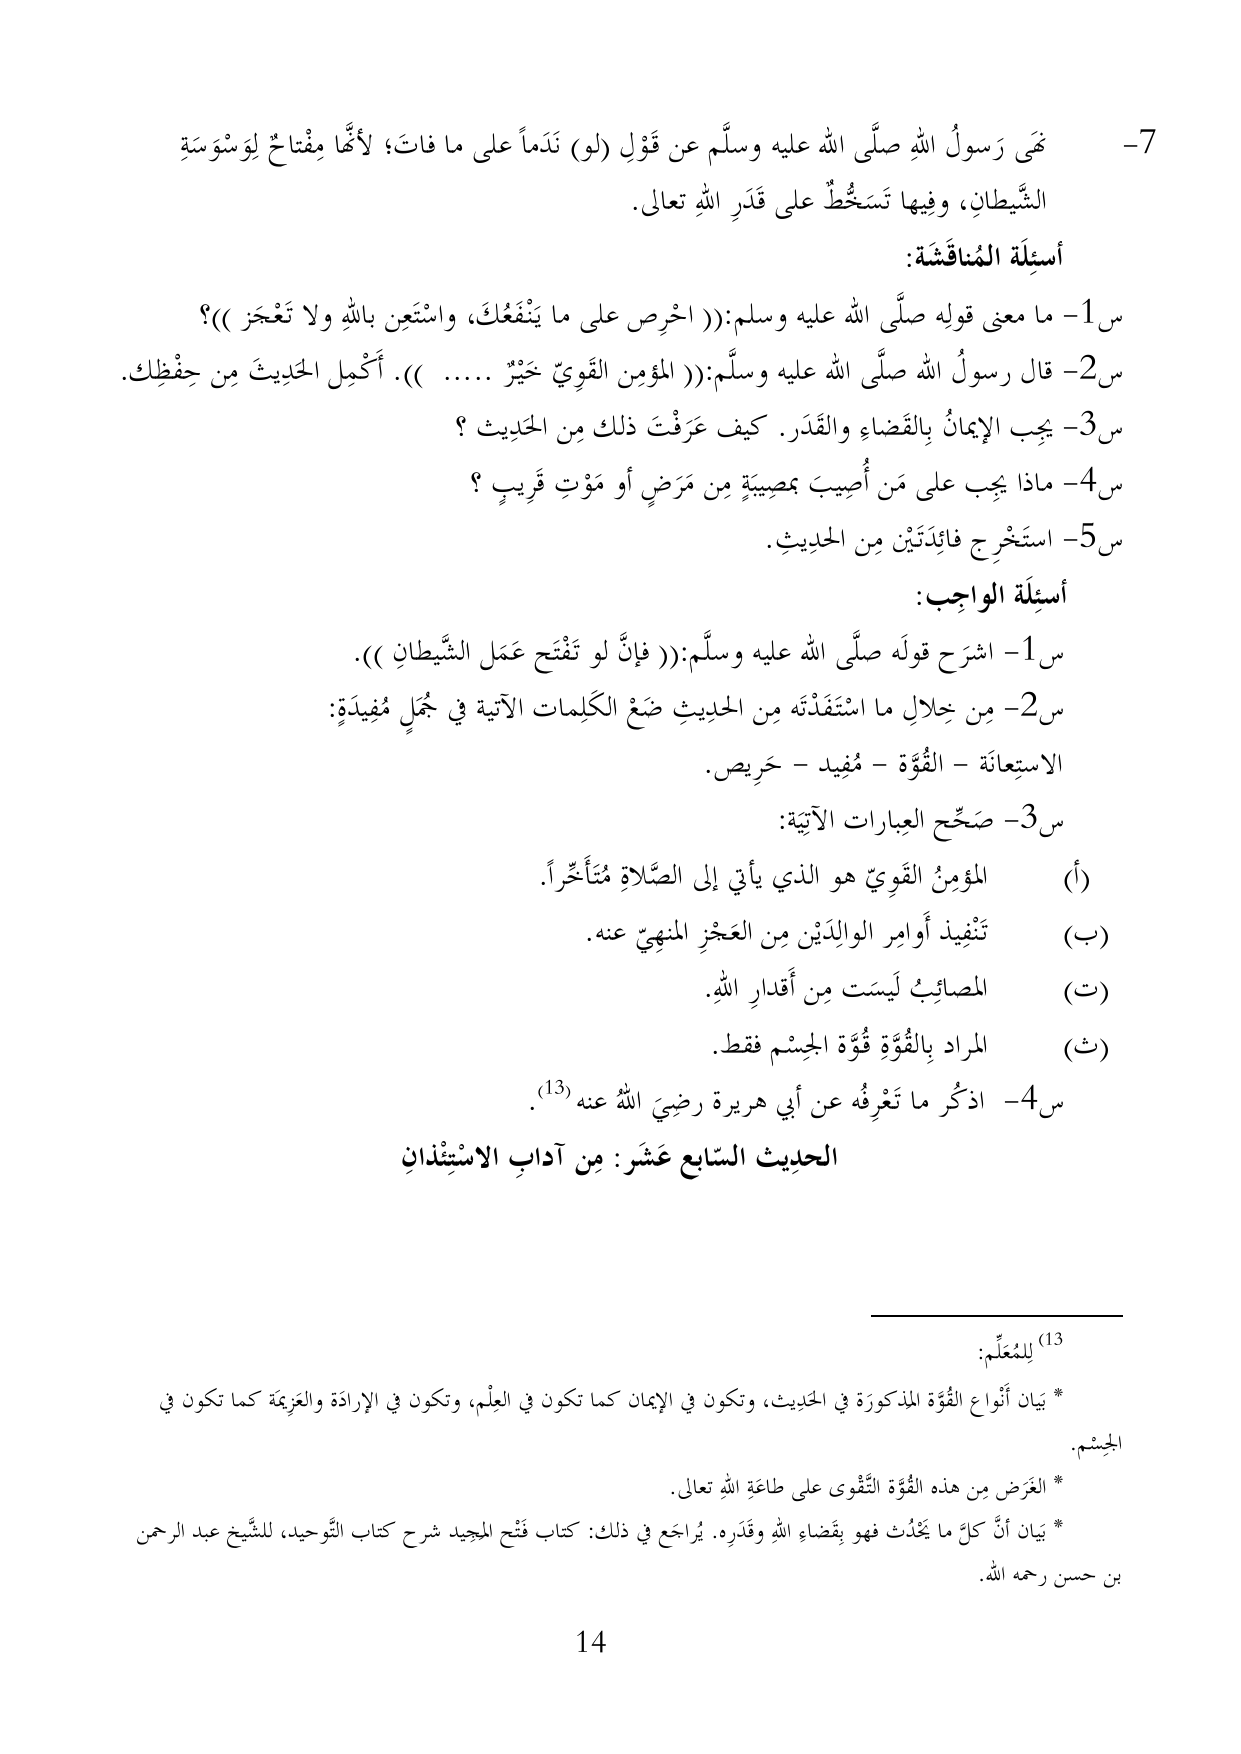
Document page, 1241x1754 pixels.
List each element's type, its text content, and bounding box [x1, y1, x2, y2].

text أسئِلَة الواجِب: [118, 568, 1122, 625]
list المراد بِالقُوَّةِ قُوَّة الجِسْم فقط. [118, 1018, 1063, 1074]
text س2- قال رسولُ الله صلَّى الله عليه وسلَّم:(( المؤمِن القَوِيّ خَيْرٌ ..... )). أَكْمِل الحَدِيثَ مِن حِفْظِك. [118, 344, 1122, 400]
text س4- ماذا يجِب على مَن أُصِيبَ بمصِيبَةٍ مِن مَرَضٍ أو مَوْتِ قَرِيبٍ ؟ [118, 456, 1122, 512]
list تَنْفِيذ أَوامِر الوالِدَيْن مِن العَجْزِ المنهِيّ عنه. [118, 906, 1063, 962]
text س5- استَخْرِج فائِدَتَيْن مِن الحدِيثِ. [118, 512, 1122, 568]
text الحدِيث السّابع عَشَر: مِن آدابِ الاسْتِئْذانِ [118, 1130, 1122, 1187]
text س1- ما معنى قولِه صلَّى الله عليه وسلم:(( احْرِص على ما يَنْفَعُكَ، واسْتَعِن باللهِ ولا تَعْجَز ))؟ [118, 288, 1122, 344]
list المؤمِنُ القَوِيّ هو الذي يأتي إلى الصَّلاةِ مُتَأَخِّراً. [118, 849, 1063, 906]
text س3- صَحِّح العِبارات الآتِيَة: [118, 793, 1122, 849]
text س3- يجِب الإيمانُ بِالقَضاءِ والقَدَر. كيف عَرَفْتَ ذلك مِن الحَدِيث ؟ [118, 400, 1122, 456]
text س4- اذكُر ما تَعْرِفُه عن أبي هريرة رضِيَ اللهُ عنه (). [118, 1074, 1122, 1130]
text أسئِلَة المُناقَشَة: [118, 230, 1122, 288]
text س1- اشرَح قولَه صلَّى الله عليه وسلَّم:(( فإنَّ لو تَفْتَح عَمَل الشَّيطانِ )). [118, 625, 1122, 681]
text الاستِعانَة - القُوَّة - مُفِيد - حَرِيص. [118, 737, 1122, 793]
text س2- مِن خِلالِ ما اسْتَفَدْتَه مِن الحدِيثِ ضَعْ الكَلِمات الآتية في جُمَلٍ مُفِيدَةٍ: [118, 681, 1122, 737]
list نهَى رَسولُ اللهِ صلَّى الله عليه وسلَّم عن قَوْلِ (لو) نَدَماً على ما فاتَ؛ لأنَّها مِفْتاحٌ لِوَسْوَسَةِ الشَّيطانِ، وفِيها تَسَخُّطٌ على قَدَرِ اللهِ تعالى. [118, 118, 1122, 230]
list المصائِبُ لَيسَت مِن أَقدارِ اللهِ. [118, 962, 1063, 1018]
